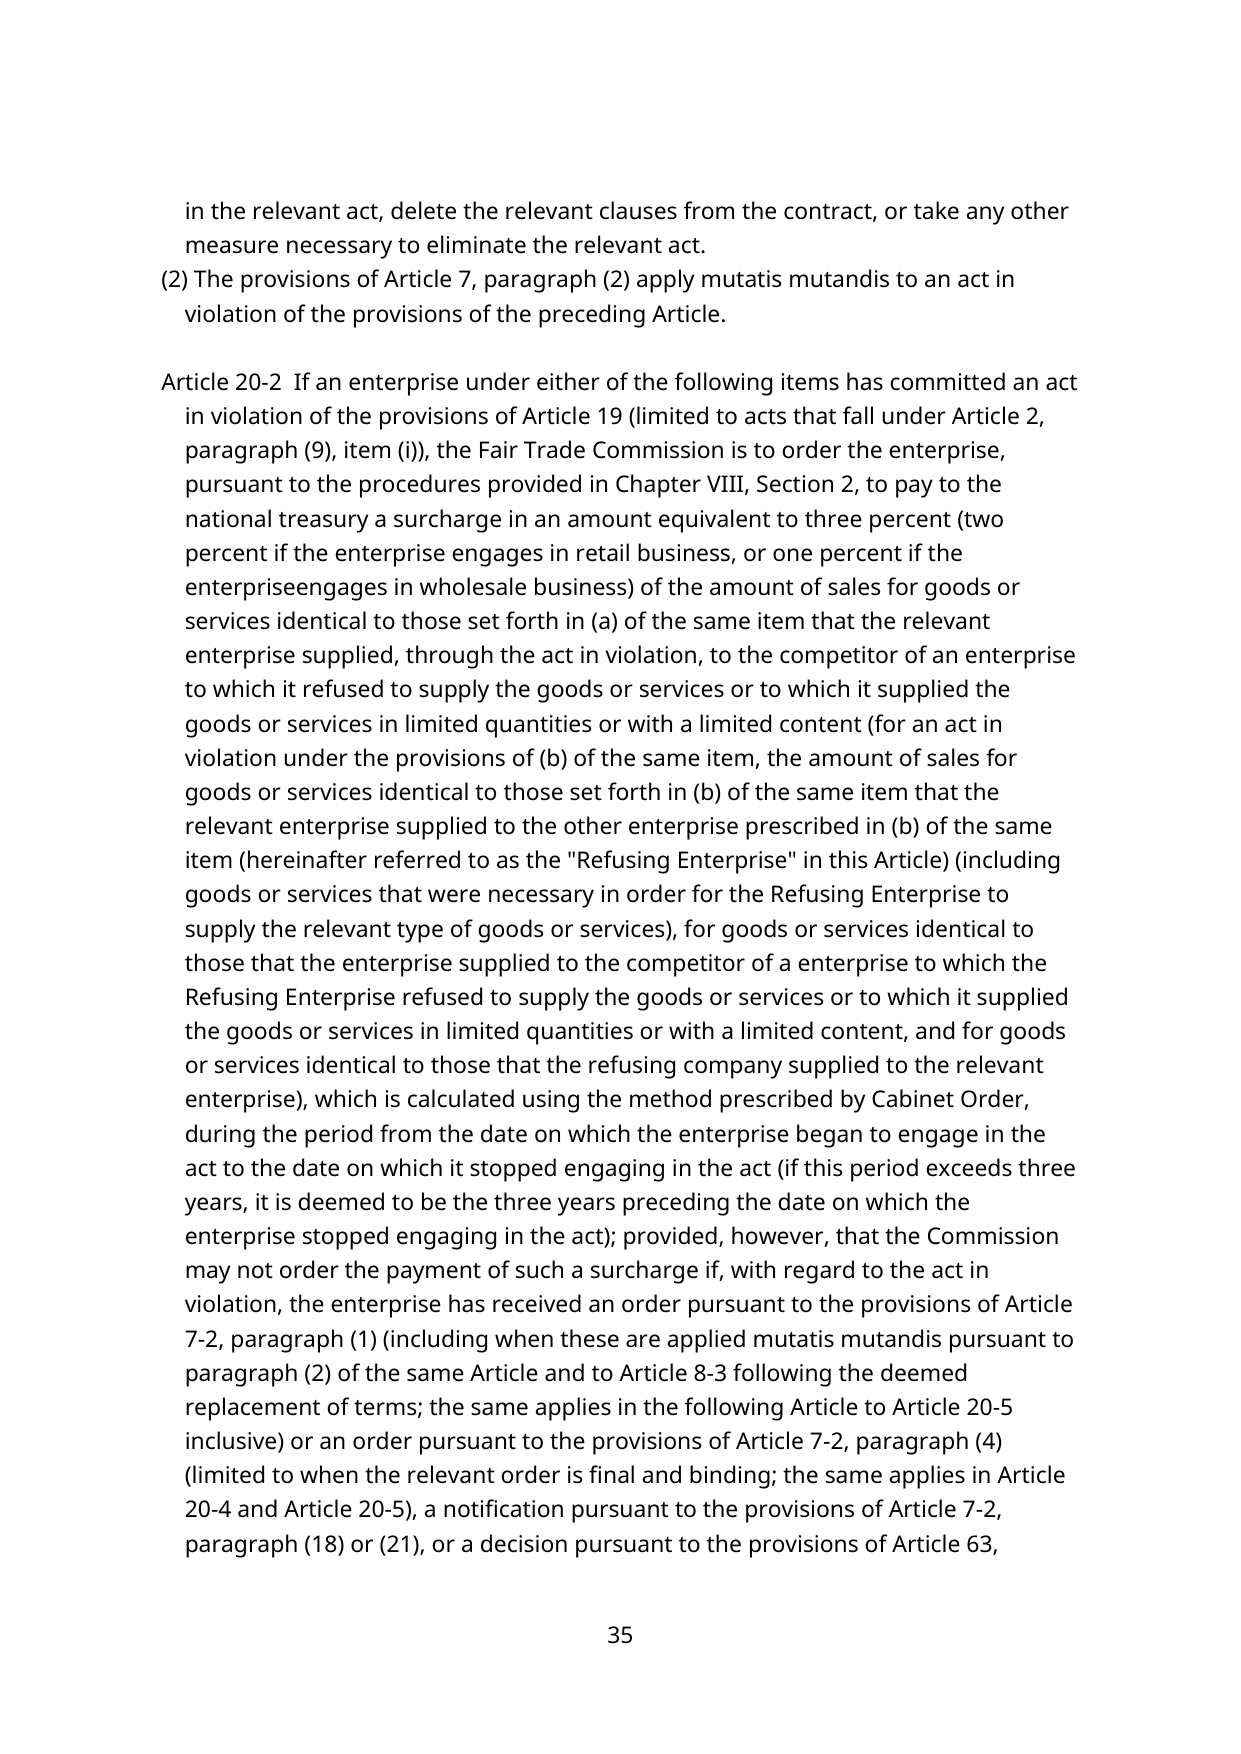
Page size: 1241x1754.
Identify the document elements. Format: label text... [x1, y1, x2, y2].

text (2) The provisions of Article 7, paragraph (2) apply mutatis mutandis to an act in violation of the provisions of the preceding Article. [161, 262, 1079, 330]
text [161, 364, 1079, 1560]
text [161, 194, 1079, 262]
